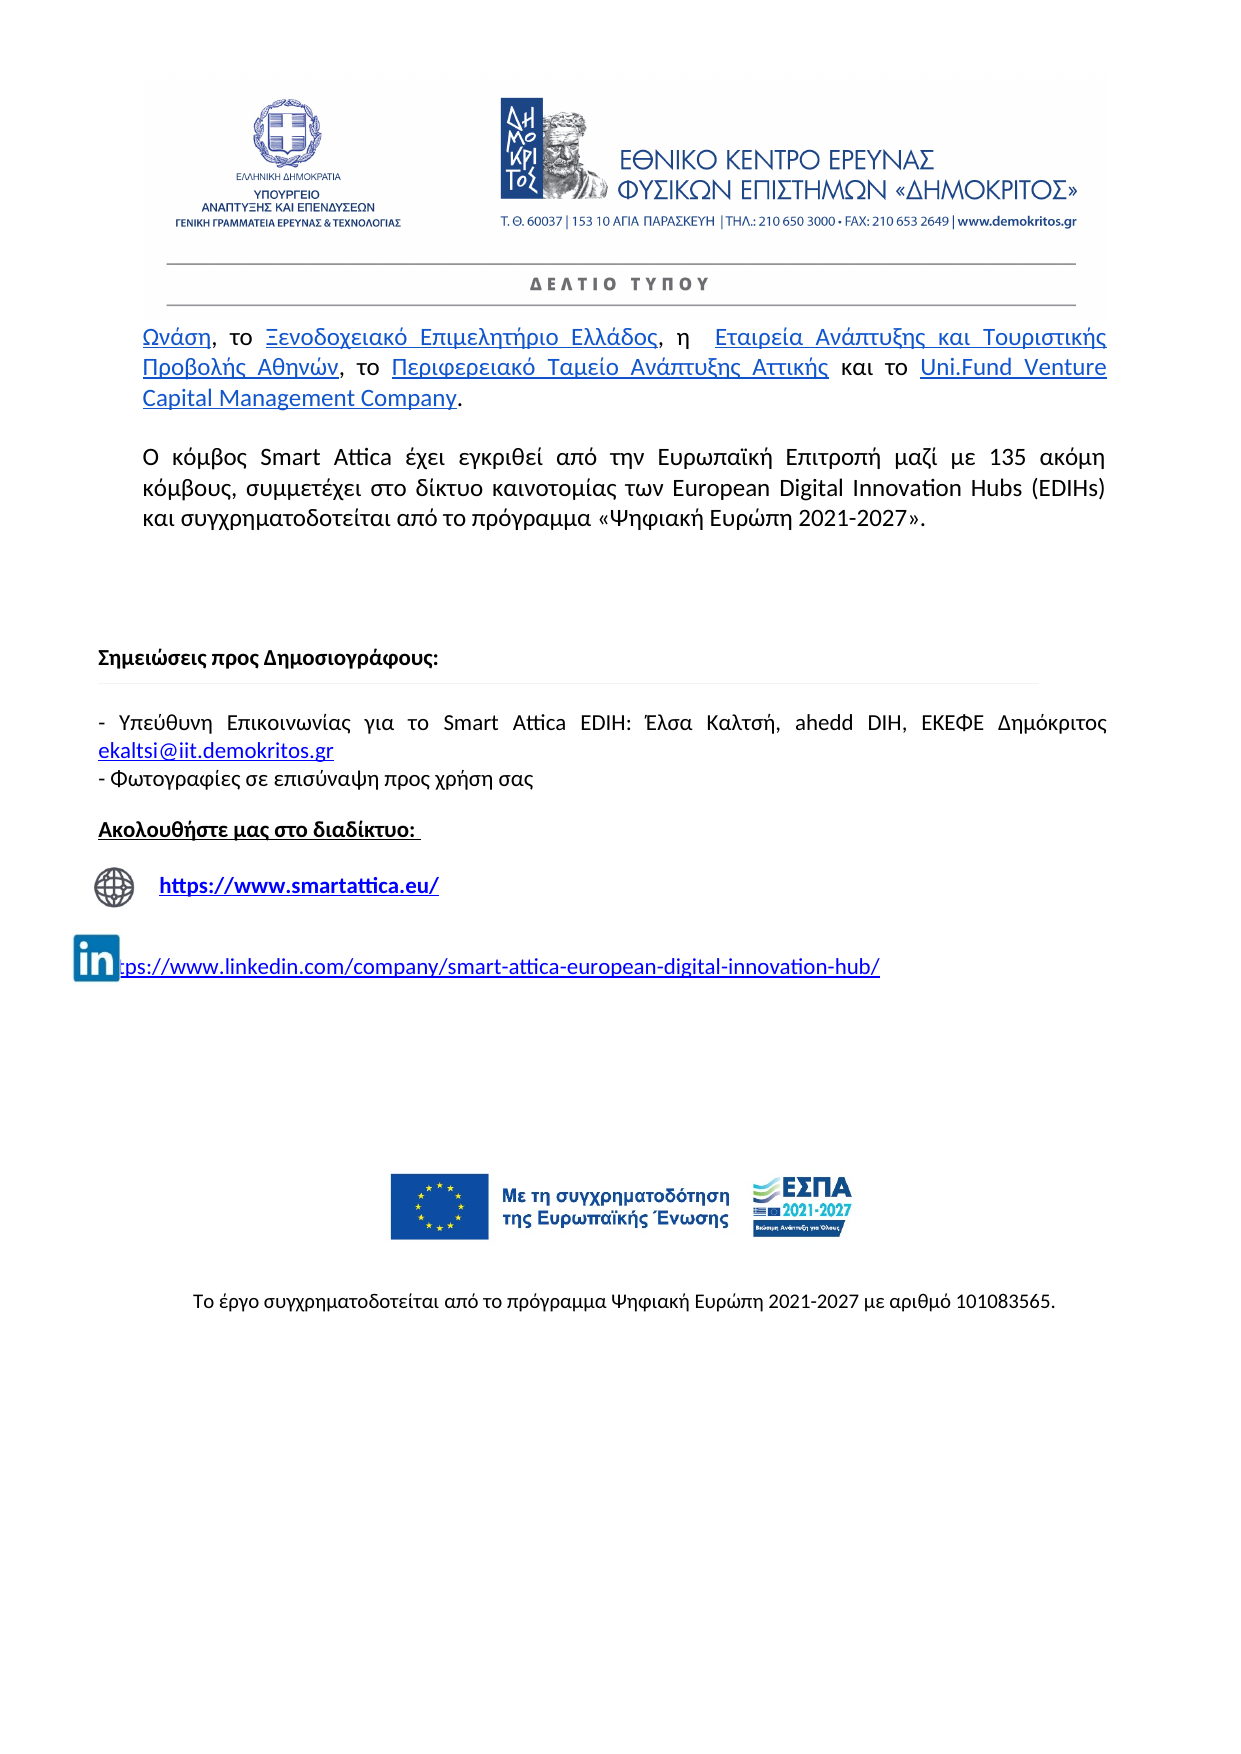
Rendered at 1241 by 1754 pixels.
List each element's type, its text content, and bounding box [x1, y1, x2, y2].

picture [70, 928, 124, 988]
picture [142, 73, 1107, 321]
picture [81, 856, 141, 909]
text Σημειώσεις προς Δημοσιογράφους: [98, 643, 1107, 671]
text - Φωτογραφίες σε επισύναψη προς χρήση σας [98, 764, 1107, 792]
text Ο κόμβος Smart Attica έχει εγκριθεί από την Ευρωπαϊκή Επιτροπή μαζί με 135 ακόμη κόμβους, συμμετέχει στο δίκτυο καινοτομίας των European Digital Innovation Hubs (EDIHs) και συγχρηματοδοτείται από το πρόγραμμα «Ψηφιακή Ευρώπη 2021-2027». [142, 441, 1107, 533]
text https://www.linkedin.com/company/smart-attica-european-digital-innovation-hub/ [124, 952, 1107, 980]
text Ακολουθήστε μας στο διαδίκτυο: [98, 815, 1107, 843]
picture [364, 1147, 874, 1263]
text Το έργο συγχρηματοδοτείται από τo πρόγραμμα Ψηφιακή Ευρώπη 2021-2027 με αριθμό 101083565. [142, 1289, 1107, 1314]
text https://www.smartattica.eu/ [142, 871, 1107, 899]
text - Υπεύθυνη Επικοινωνίας για το Smart Attica EDIH: Έλσα Καλτσή, ahedd DIH, ΕΚΕΦΕ Δημόκριτος ekaltsi@iit.demokritos.gr [98, 708, 1107, 764]
